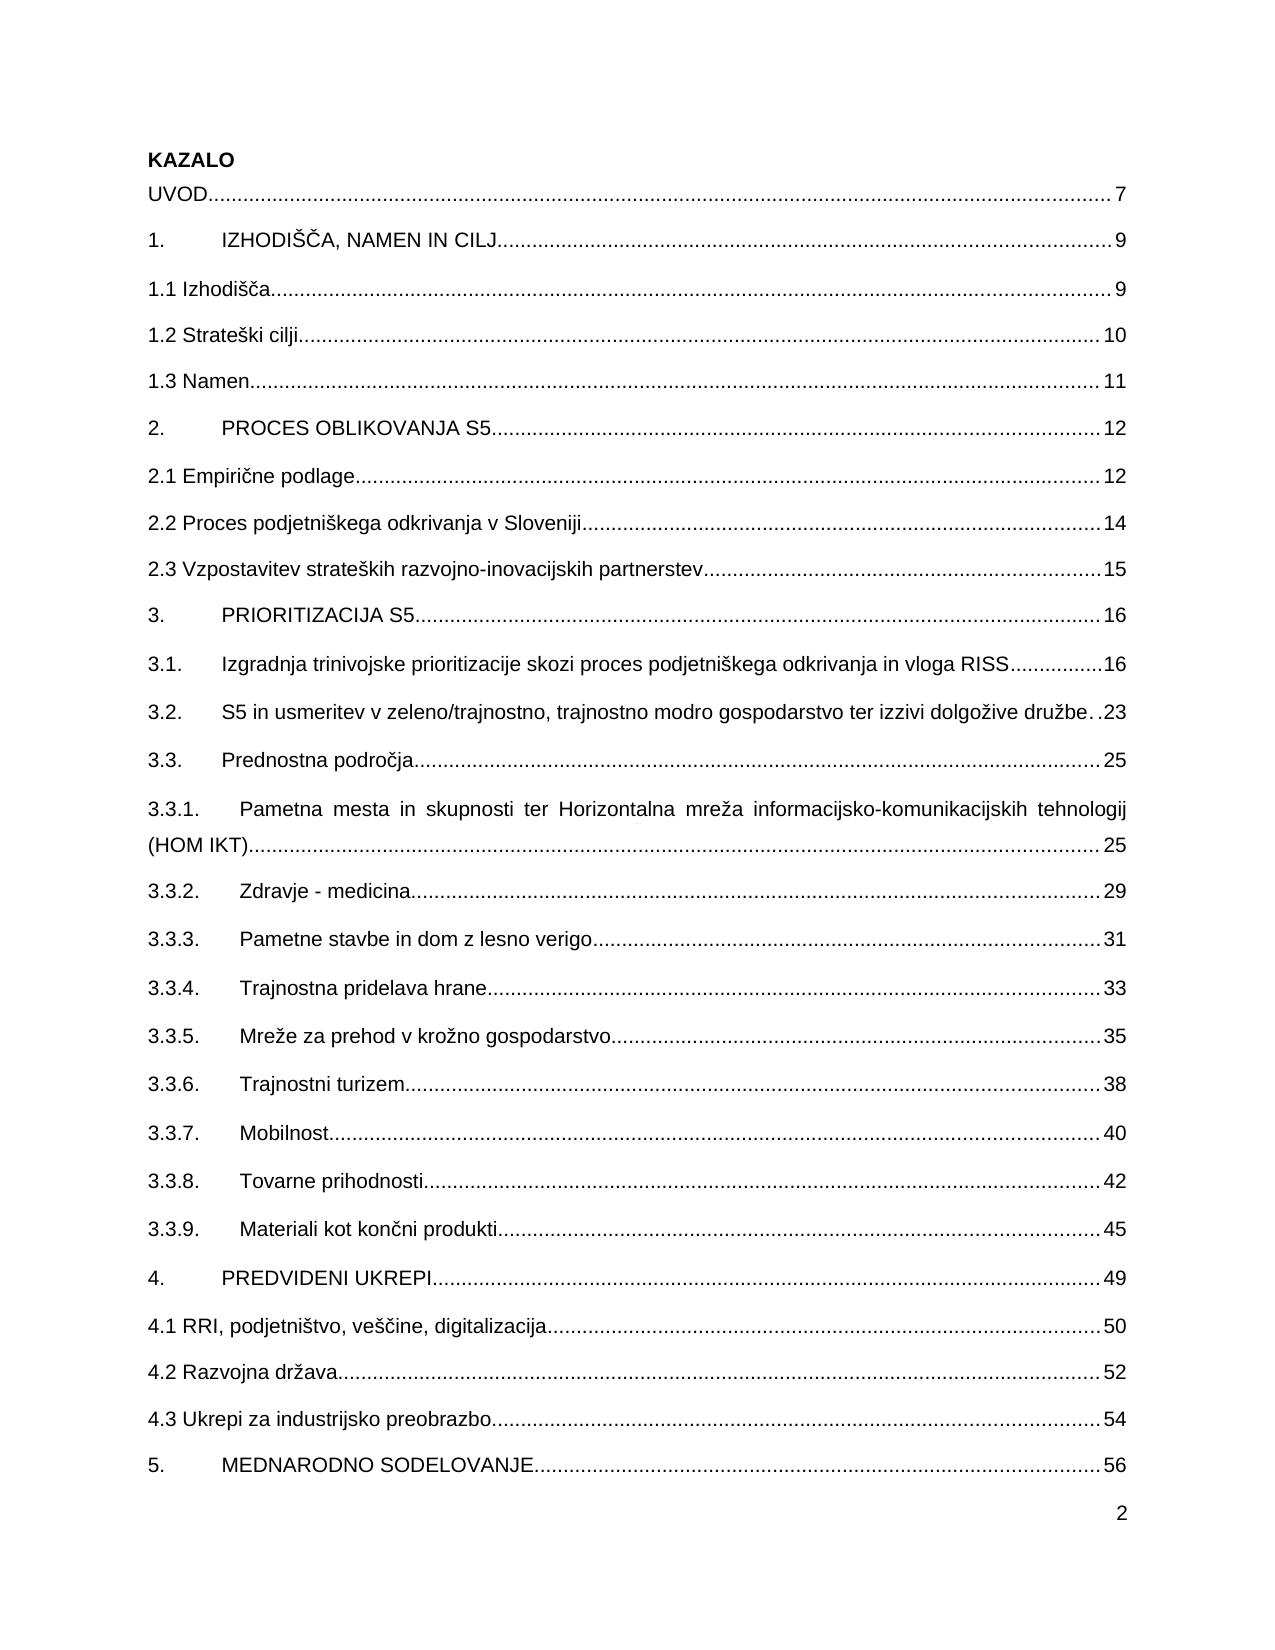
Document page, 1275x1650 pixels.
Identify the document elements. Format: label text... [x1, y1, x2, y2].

text KAZALO [148, 148, 1127, 172]
